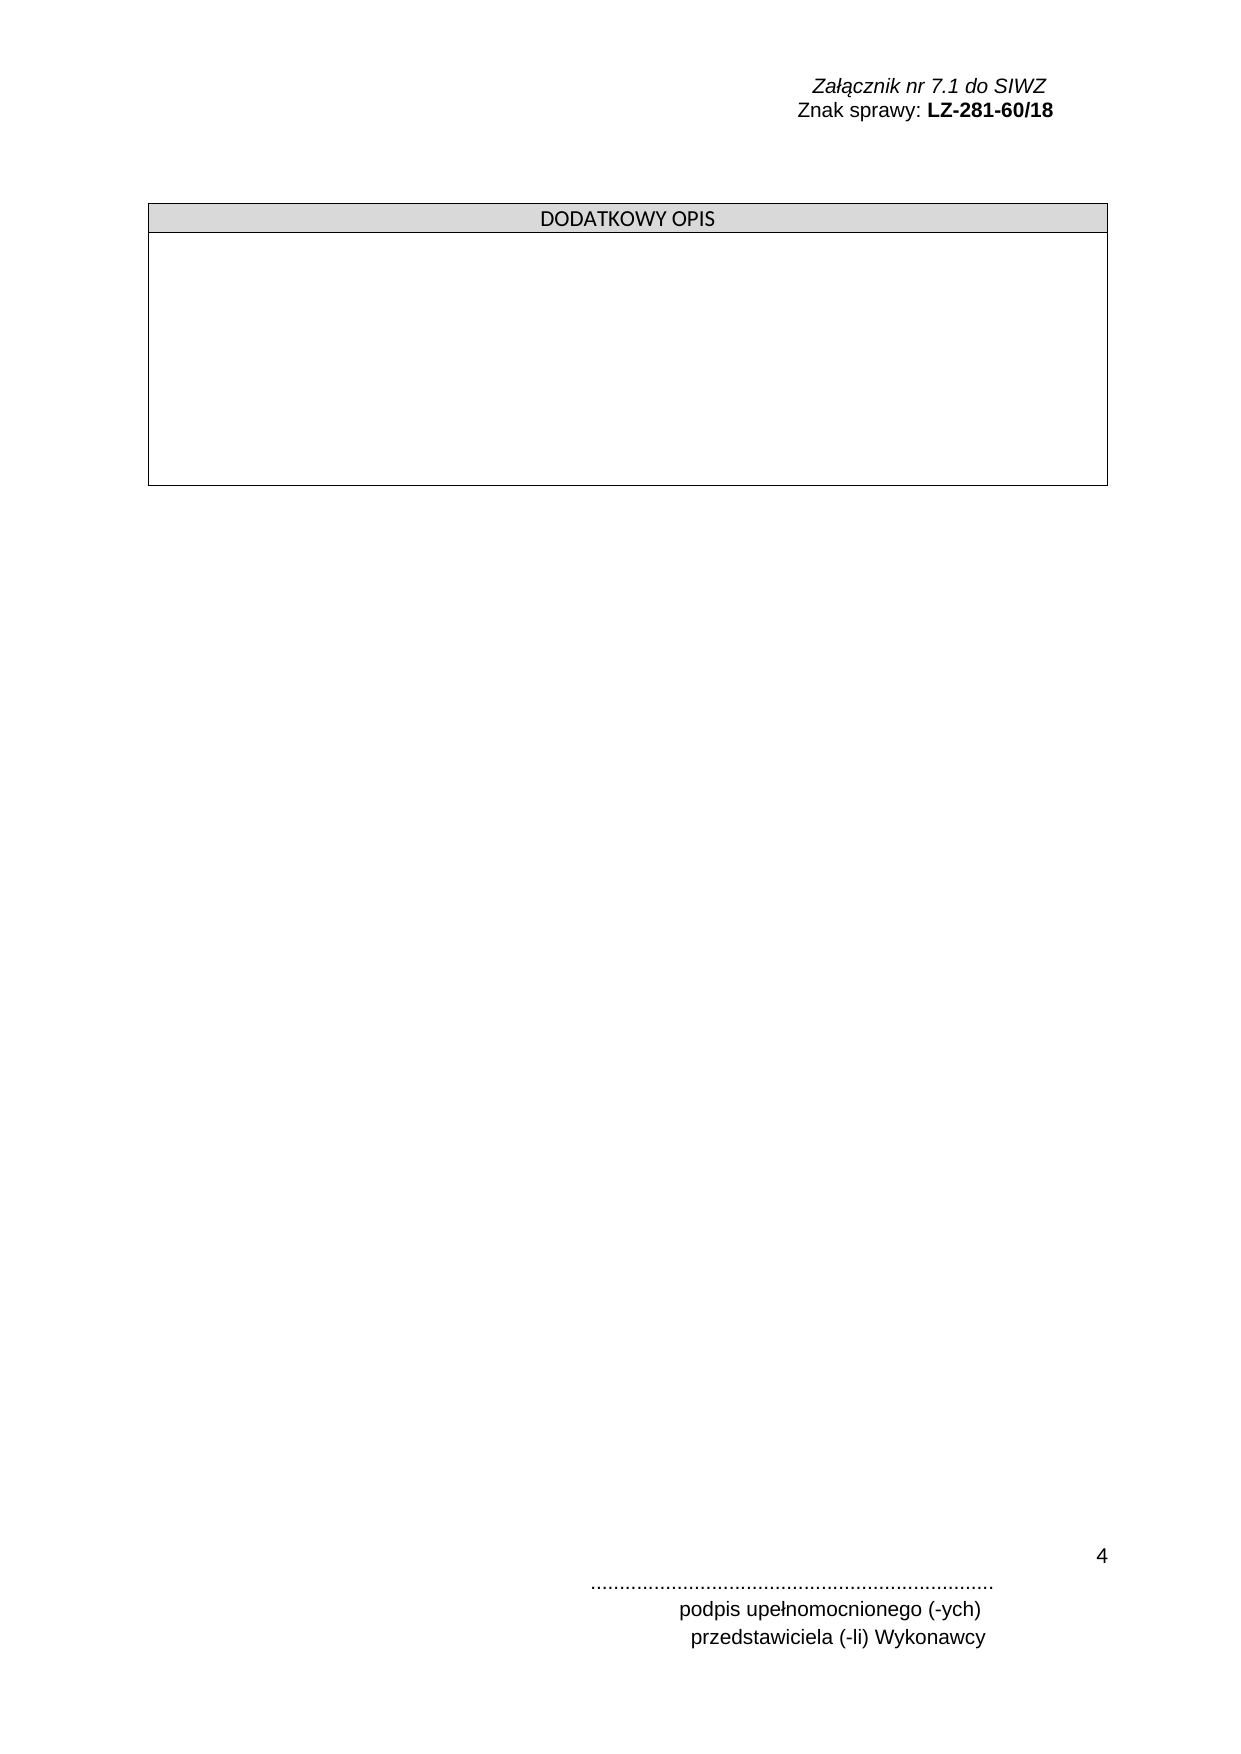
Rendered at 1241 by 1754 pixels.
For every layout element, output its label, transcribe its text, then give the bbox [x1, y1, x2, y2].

table_cell [149, 233, 1107, 485]
table_header DODATKOWY OPIS [149, 204, 1107, 232]
